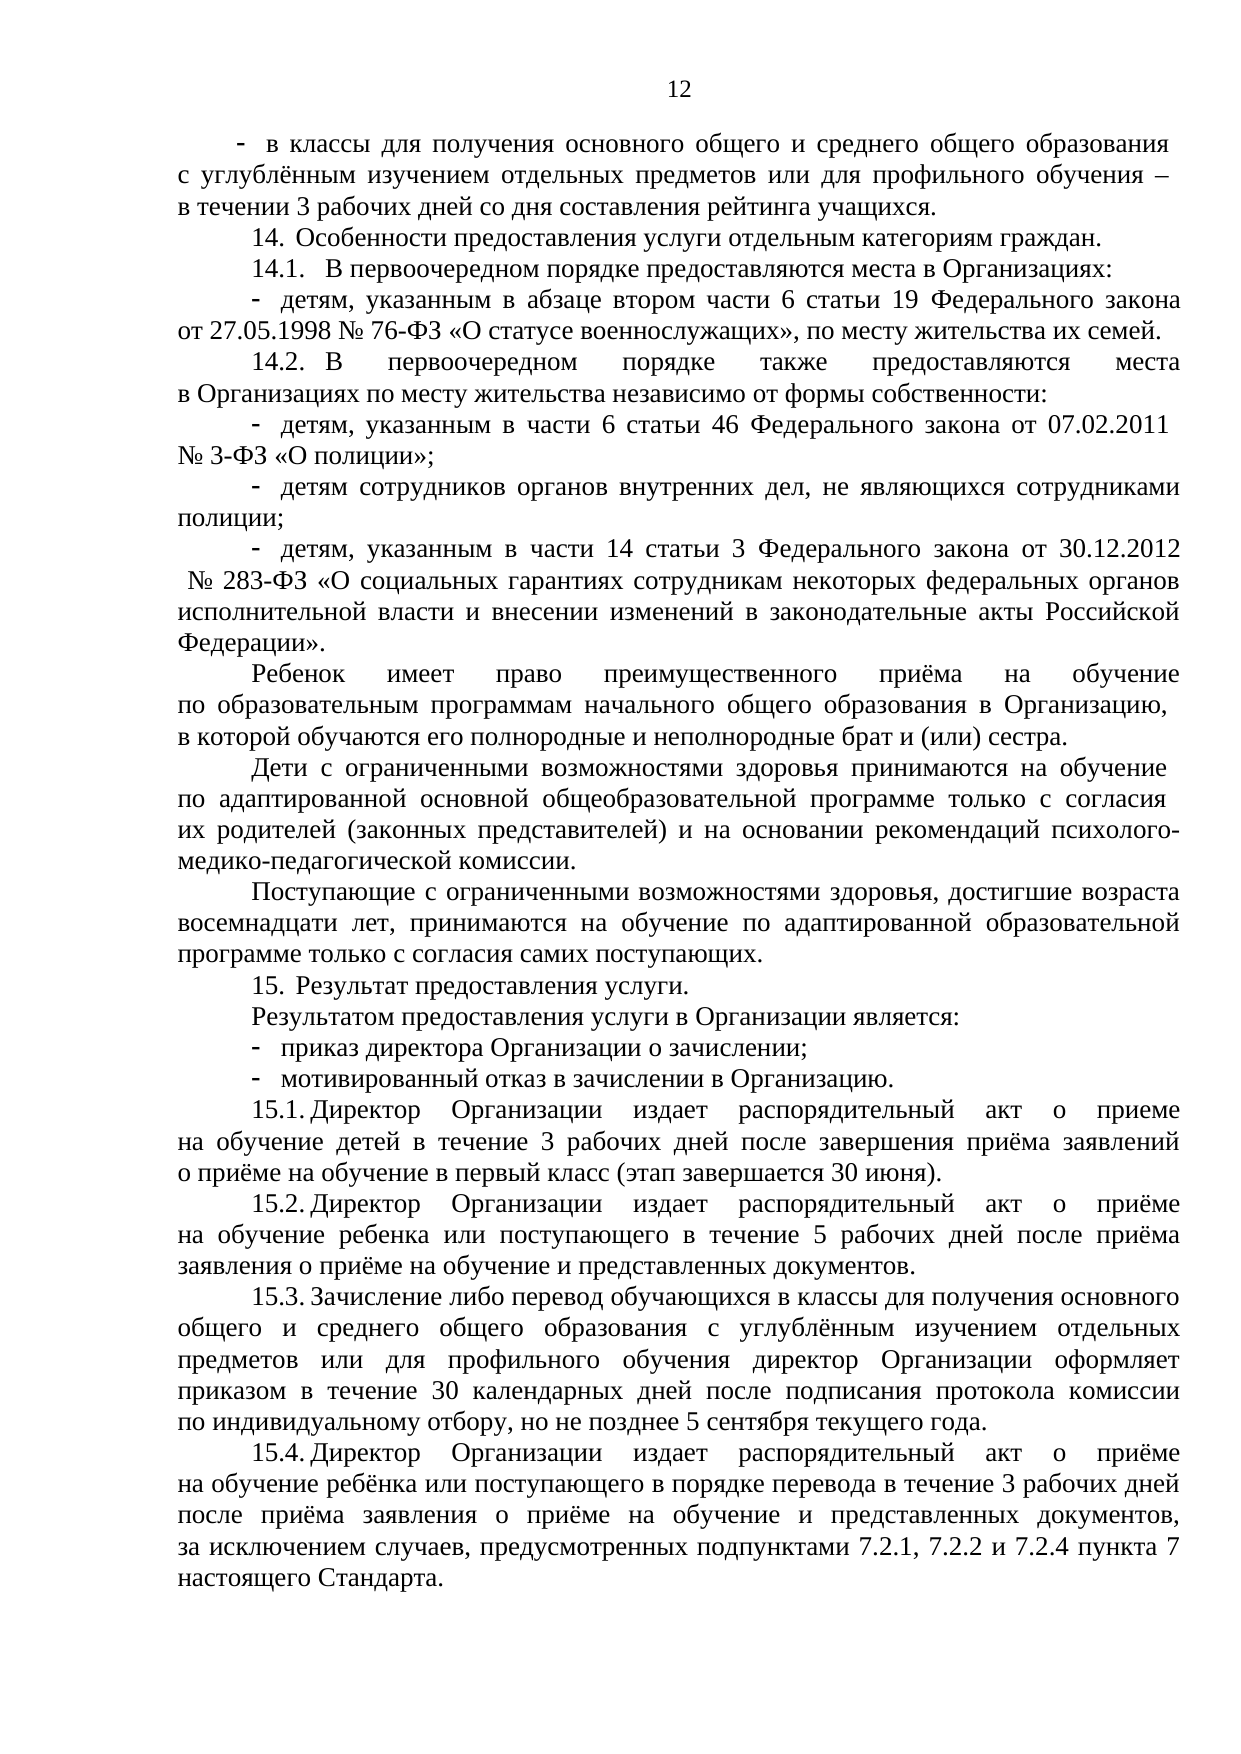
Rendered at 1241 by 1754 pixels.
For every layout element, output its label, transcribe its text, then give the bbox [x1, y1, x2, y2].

list Директор Организации издает распорядительный акт о приёме на обучение ребенка или поступающего в течение 5 рабочих дней после приёма заявления о приёме на обучение и представленных документов. [177, 1187, 1181, 1280]
list Директор Организации издает распорядительный акт о приёме на обучение ребёнка или поступающего в порядке перевода в течение 3 рабочих дней после приёма заявления о приёме на обучение и представленных документов, за исключением случаев, предусмотренных подпунктами 7.2.1, 7.2.2 и 7.2.4 пункта 7 настоящего Стандарта. [177, 1436, 1181, 1592]
text Дети с ограниченными возможностями здоровья принимаются на обучение по адаптированной основной общеобразовательной программе только с согласия их родителей (законных представителей) и на основании рекомендаций психолого-медико-педагогической комиссии. [177, 751, 1181, 875]
text Поступающие с ограниченными возможностями здоровья, достигшие возраста восемнадцати лет, принимаются на обучение по адаптированной образовательной программе только с согласия самих поступающих. [177, 875, 1181, 969]
list в классы для получения основного общего и среднего общего образования с углублённым изучением отдельных предметов или для профильного обучения – в течении 3 рабочих дней со дня составления рейтинга учащихся. [177, 127, 1181, 221]
text Результатом предоставления услуги в Организации является: [177, 1000, 1181, 1031]
text Ребенок имеет право преимущественного приёма на обучение по образовательным программам начального общего образования в Организацию, в которой обучаются его полнородные и неполнородные брат и (или) сестра. [177, 657, 1181, 751]
list детям сотрудников органов внутренних дел, не являющихся сотрудниками полиции; [177, 470, 1181, 533]
list мотивированный отказ в зачислении в Организацию. [177, 1062, 1181, 1093]
list Результат предоставления услуги. [177, 969, 1181, 1000]
list В первоочередном порядке предоставляются места в Организациях: [177, 252, 1181, 283]
list Зачисление либо перевод обучающихся в классы для получения основного общего и среднего общего образования с углублённым изучением отдельных предметов или для профильного обучения директор Организации оформляет приказом в течение 30 календарных дней после подписания протокола комиссии по индивидуальному отбору, но не позднее 5 сентября текущего года. [177, 1280, 1181, 1436]
list детям, указанным в абзаце втором части 6 статьи 19 Федерального закона от 27.05.1998 № 76-ФЗ «О статусе военнослужащих», по месту жительства их семей. [177, 283, 1181, 346]
list В первоочередном порядке также предоставляются места в Организациях по месту жительства независимо от формы собственности: [177, 346, 1181, 408]
list детям, указанным в части 14 статьи 3 Федерального закона от 30.12.2012 № 283-ФЗ «О социальных гарантиях сотрудникам некоторых федеральных органов исполнительной власти и внесении изменений в законодательные акты Российской Федерации». [177, 533, 1181, 657]
list Директор Организации издает распорядительный акт о приеме на обучение детей в течение 3 рабочих дней после завершения приёма заявлений о приёме на обучение в первый класс (этап завершается 30 июня). [177, 1093, 1181, 1187]
list детям, указанным в части 6 статьи 46 Федерального закона от 07.02.2011 № 3-ФЗ «О полиции»; [177, 408, 1181, 470]
list Особенности предоставления услуги отдельным категориям граждан. [177, 221, 1181, 252]
list приказ директора Организации о зачислении; [177, 1031, 1181, 1062]
